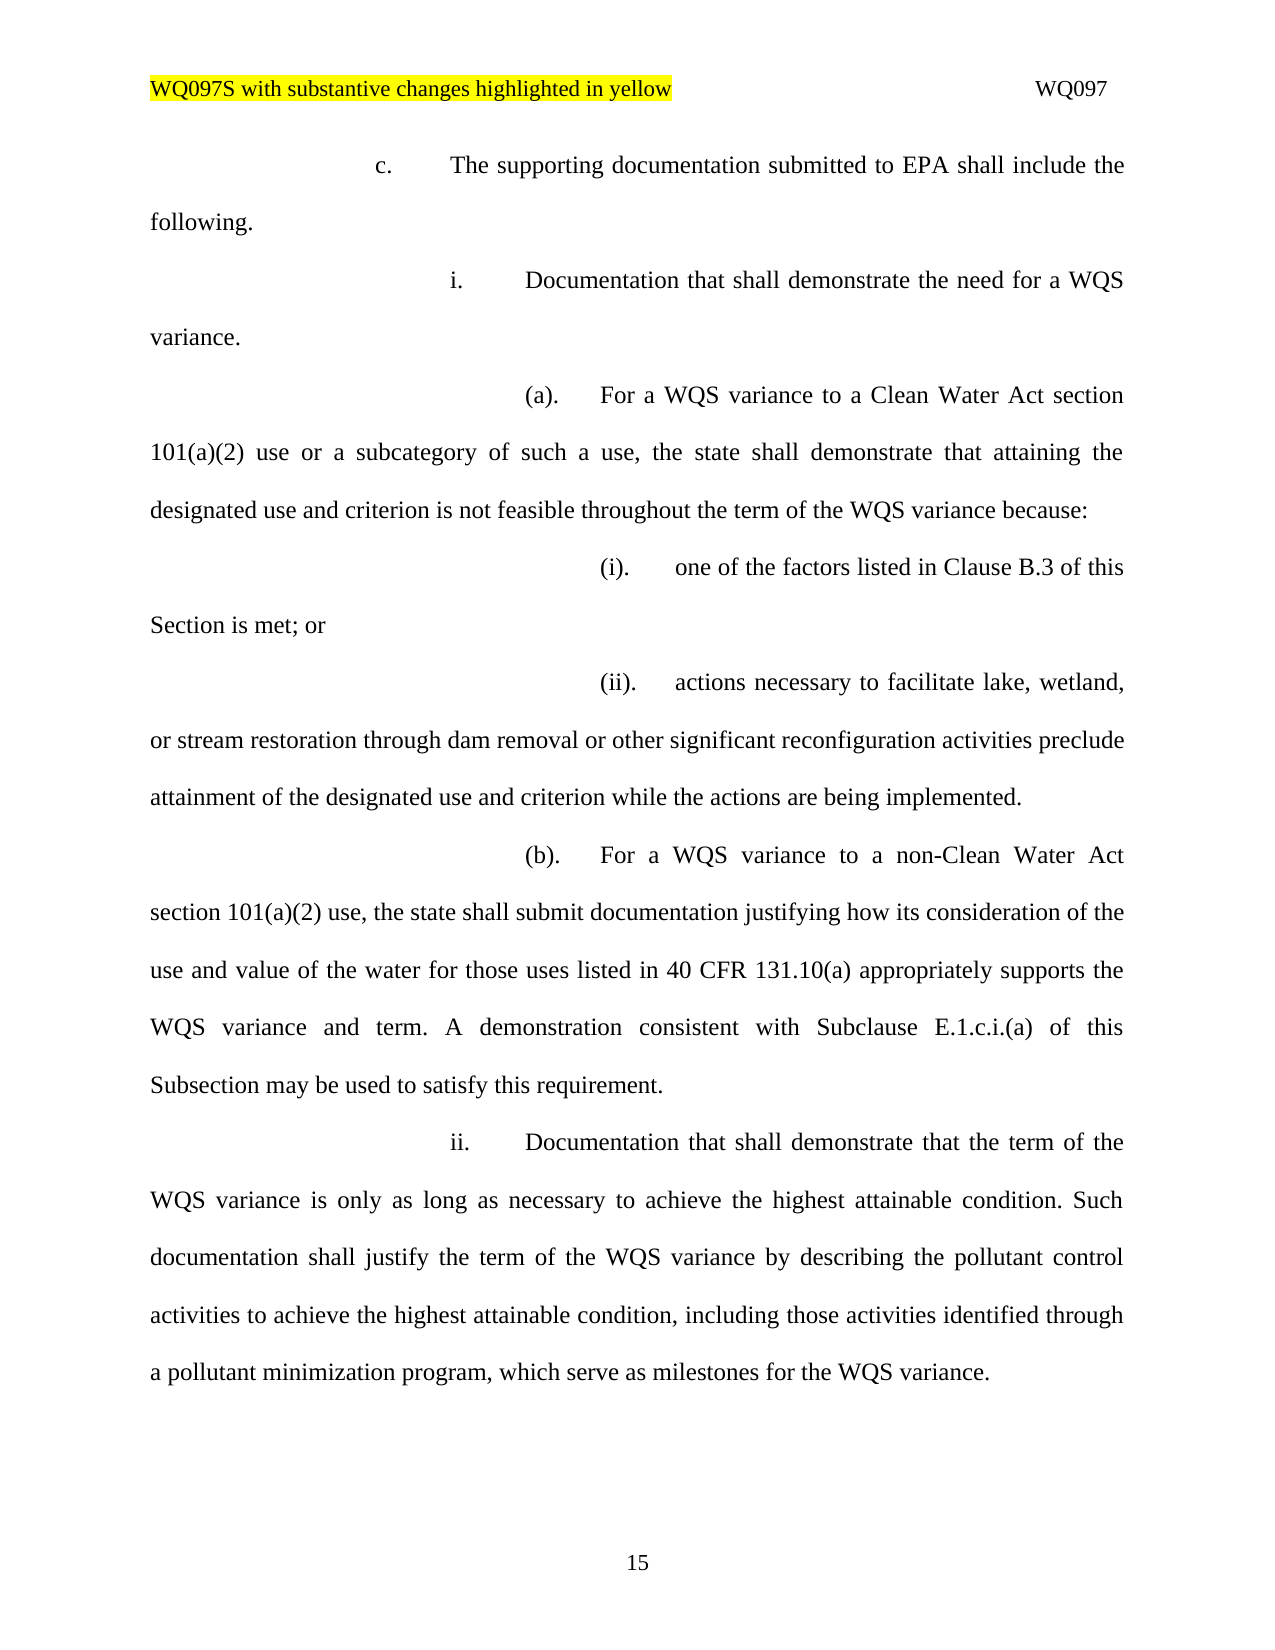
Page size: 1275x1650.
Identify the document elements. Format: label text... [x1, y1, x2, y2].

text (b). For a WQS variance to a non-Clean Water Act section 101(a)(2) use, the state shall submit documentation justifying how its consideration of the use and value of the water for those uses listed in 40 CFR 131.10(a) appropriately supports the WQS variance and term. A demonstration consistent with Subclause E.1.c.i.(a) of this Subsection may be used to satisfy this requirement. [150, 840, 1125, 1099]
text (a). For a WQS variance to a Clean Water Act section 101(a)(2) use or a subcategory of such a use, the state shall demonstrate that attaining the designated use and criterion is not feasible throughout the term of the WQS variance because: [150, 380, 1125, 524]
text i. Documentation that shall demonstrate the need for a WQS variance. [150, 265, 1125, 351]
text ii. Documentation that shall demonstrate that the term of the WQS variance is only as long as necessary to achieve the highest attainable condition. Such documentation shall justify the term of the WQS variance by describing the pollutant control activities to achieve the highest attainable condition, including those activities identified through a pollutant minimization program, which serve as milestones for the WQS variance. [150, 1127, 1125, 1386]
text c. The supporting documentation submitted to EPA shall include the following. [150, 150, 1125, 236]
text (ii). actions necessary to facilitate lake, wetland, or stream restoration through dam removal or other significant reconfiguration activities preclude attainment of the designated use and criterion while the actions are being implemented. [150, 667, 1125, 811]
text (i). one of the factors listed in Clause B.3 of this Section is met; or [150, 552, 1125, 639]
